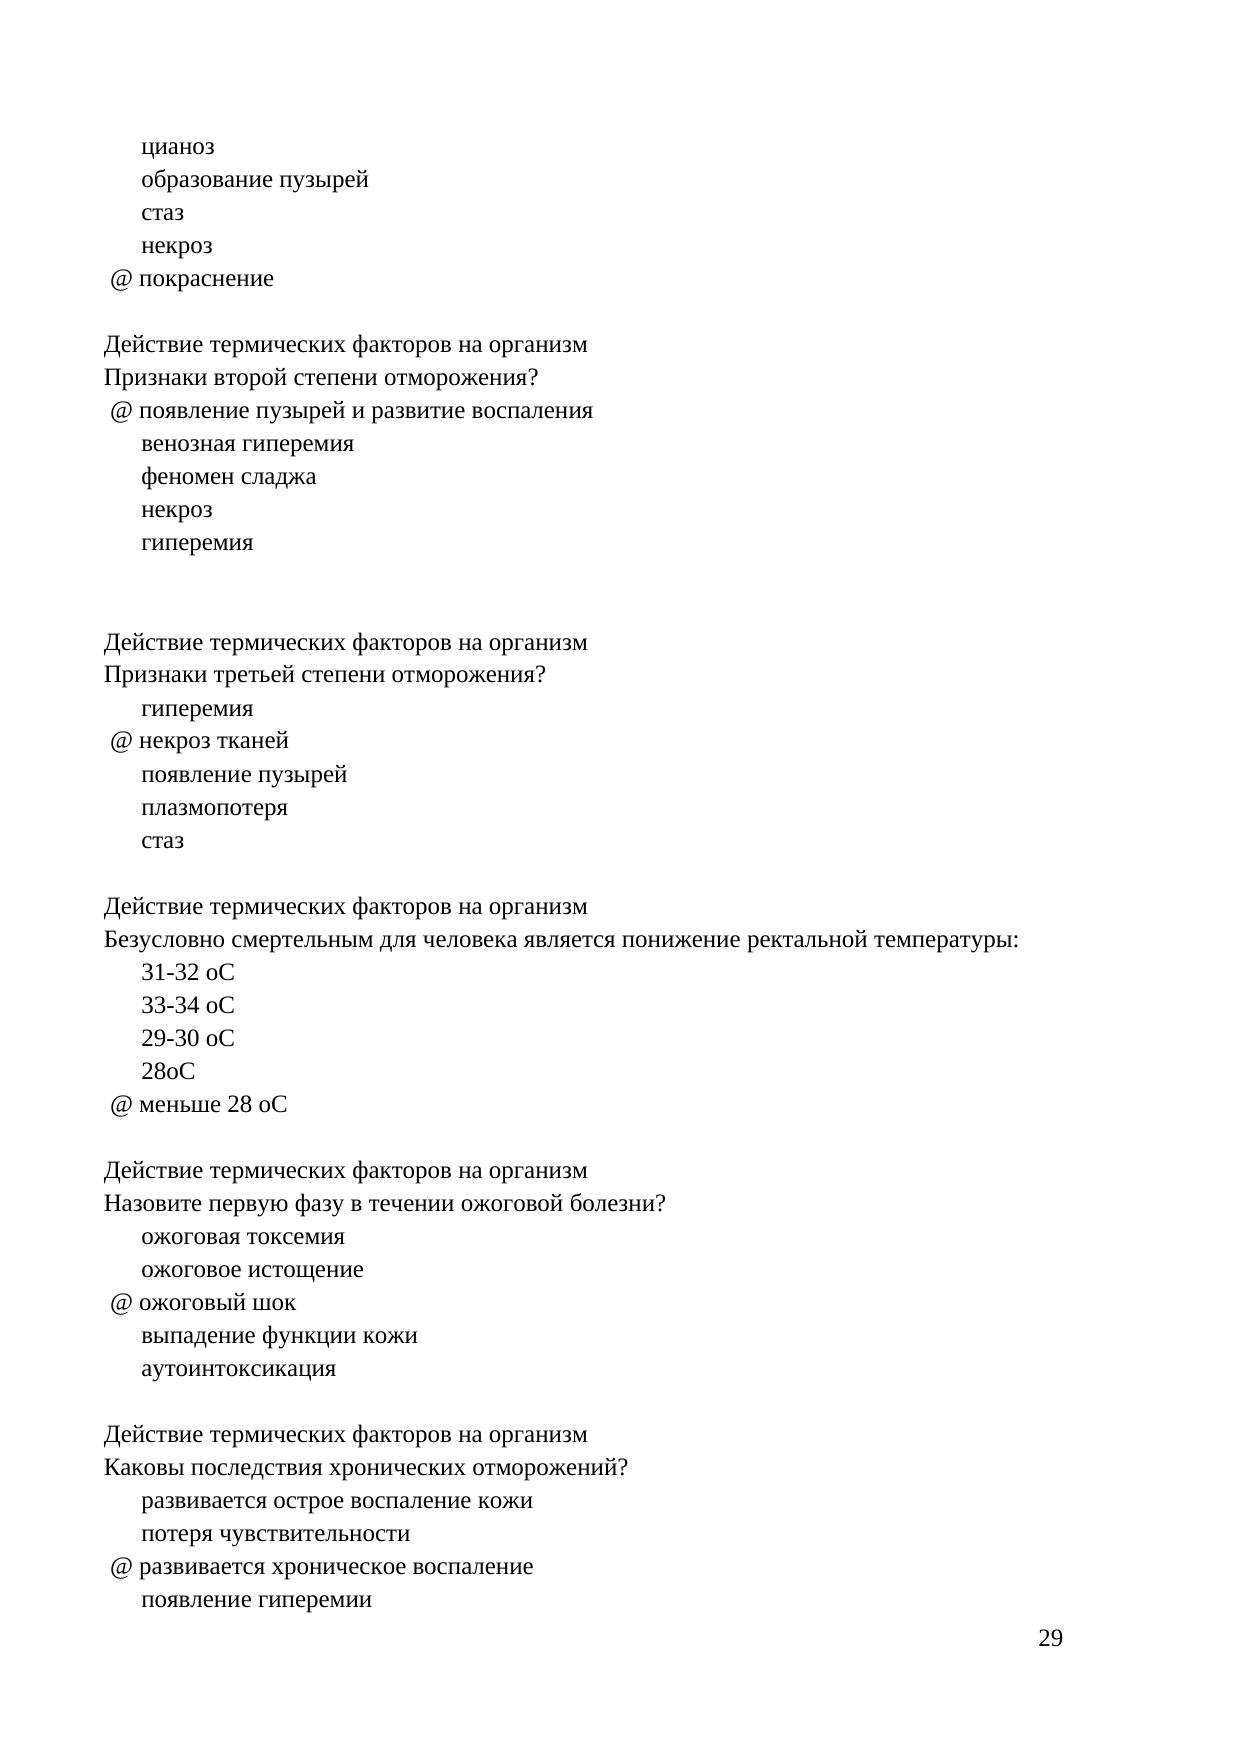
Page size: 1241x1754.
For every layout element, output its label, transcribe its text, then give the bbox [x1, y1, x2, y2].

text 33-34 оС [103, 990, 1063, 1018]
text @ ожоговый шок [103, 1287, 1063, 1316]
text гиперемия [103, 527, 1063, 556]
text Каковы последствия хронических отморожений? [103, 1452, 1063, 1481]
text ожоговое истощение [103, 1254, 1063, 1283]
text Признаки второй степени отморожения? [103, 362, 1063, 391]
text некроз [103, 230, 1063, 259]
text @ некроз тканей [103, 726, 1063, 754]
text плазмопотеря [103, 792, 1063, 820]
text 31-32 оС [103, 957, 1063, 986]
text стаз [103, 197, 1063, 226]
text стаз [103, 825, 1063, 853]
text аутоинтоксикация [103, 1353, 1063, 1382]
text некроз [103, 494, 1063, 523]
text выпадение функции кожи [103, 1320, 1063, 1349]
text потеря чувствительности [103, 1518, 1063, 1547]
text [103, 329, 1063, 358]
text феномен сладжа [103, 461, 1063, 490]
text цианоз [103, 131, 1063, 160]
text @ покраснение [103, 263, 1063, 292]
text 29-30 оС [103, 1023, 1063, 1052]
text @ развивается хроническое воспаление [103, 1551, 1063, 1580]
text образование пузырей [103, 164, 1063, 193]
text Безусловно смертельным для человека является понижение ректальной температуры: [103, 924, 1063, 952]
text Назовите первую фазу в течении ожоговой болезни? [103, 1188, 1063, 1217]
text @ появление пузырей и развитие воспаления [103, 395, 1063, 424]
text Действие термических факторов на организм [103, 1155, 1063, 1184]
text появление пузырей [103, 759, 1063, 787]
text @ меньше 28 оС [103, 1089, 1063, 1118]
text Действие термических факторов на организм [103, 627, 1063, 655]
text развивается острое воспаление кожи [103, 1485, 1063, 1514]
text Признаки третьей степени отморожения? [103, 659, 1063, 688]
text Действие термических факторов на организм [103, 1419, 1063, 1448]
text 28оС [103, 1056, 1063, 1084]
text появление гиперемии [103, 1584, 1063, 1613]
text венозная гиперемия [103, 428, 1063, 457]
text Действие термических факторов на организм [103, 891, 1063, 919]
text гиперемия [103, 693, 1063, 721]
text ожоговая токсемия [103, 1221, 1063, 1250]
